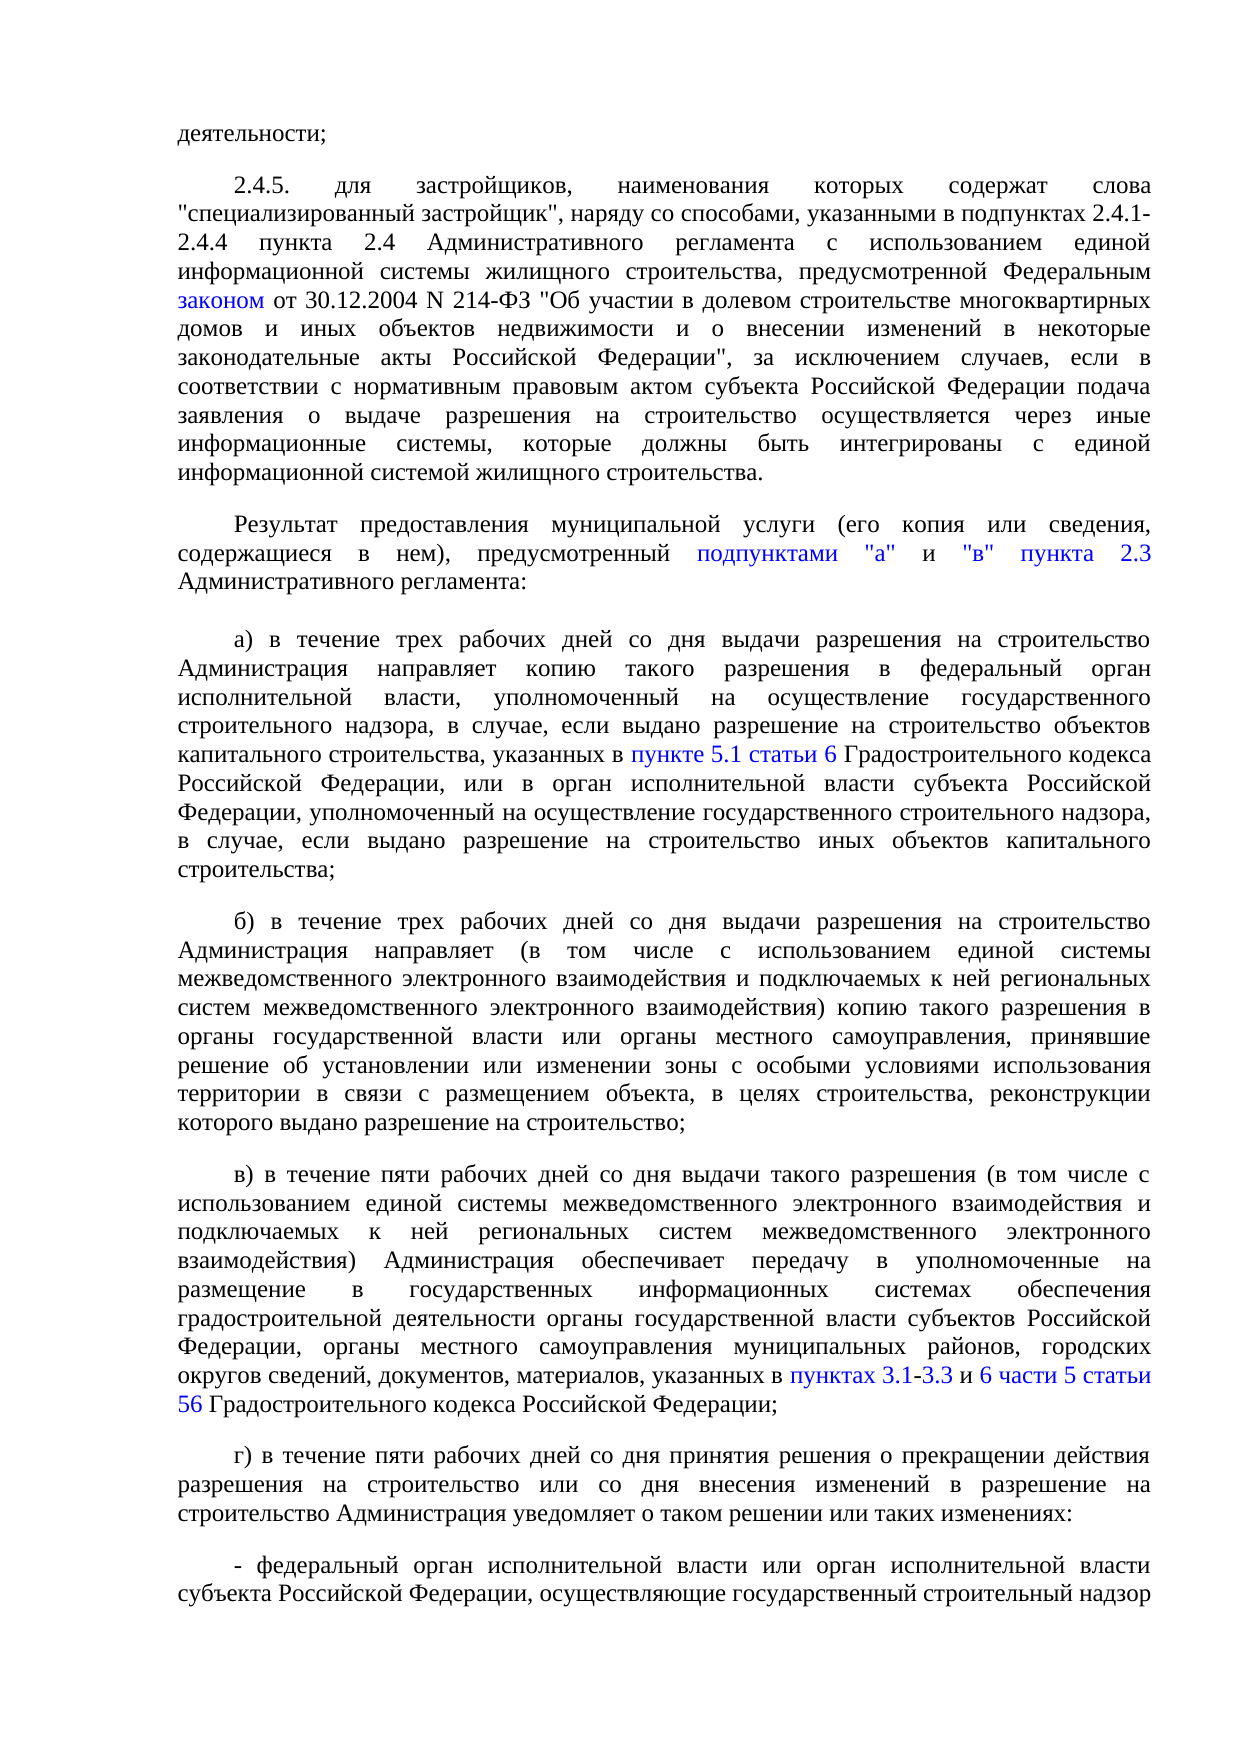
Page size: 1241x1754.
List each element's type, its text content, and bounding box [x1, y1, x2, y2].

text б) в течение трех рабочих дней со дня выдачи разрешения на строительство Администрация направляет (в том числе с использованием единой системы межведомственного электронного взаимодействия и подключаемых к ней региональных систем межведомственного электронного взаимодействия) копию такого разрешения в органы государственной власти или органы местного самоуправления, принявшие решение об установлении или изменении зоны с особыми условиями использования территории в связи с размещением объекта, в целях строительства, реконструкции которого выдано разрешение на строительство; [177, 906, 1152, 1136]
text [177, 118, 1152, 147]
text Результат предоставления муниципальной услуги (его копия или сведения, содержащиеся в нем), предусмотренный подпунктами "а" и "в" пункта 2.3 Административного регламента: [177, 509, 1152, 595]
text 2.4.5. для застройщиков, наименования которых содержат слова "специализированный застройщик", наряду со способами, указанными в подпунктах 2.4.1-2.4.4 пункта 2.4 Административного регламента с использованием единой информационной системы жилищного строительства, предусмотренной Федеральным законом от 30.12.2004 N 214-ФЗ "Об участии в долевом строительстве многоквартирных домов и иных объектов недвижимости и о внесении изменений в некоторые законодательные акты Российской Федерации", за исключением случаев, если в соответствии с нормативным правовым актом субъекта Российской Федерации подача заявления о выдаче разрешения на строительство осуществляется через иные информационные системы, которые должны быть интегрированы с единой информационной системой жилищного строительства. [177, 170, 1152, 486]
text г) в течение пяти рабочих дней со дня принятия решения о прекращении действия разрешения на строительство или со дня внесения изменений в разрешение на строительство Администрация уведомляет о таком решении или таких изменениях: [177, 1441, 1152, 1527]
text а) в течение трех рабочих дней со дня выдачи разрешения на строительство Администрация направляет копию такого разрешения в федеральный орган исполнительной власти, уполномоченный на осуществление государственного строительного надзора, в случае, если выдано разрешение на строительство объектов капитального строительства, указанных в пункте 5.1 статьи 6 Градостроительного кодекса Российской Федерации, или в орган исполнительной власти субъекта Российской Федерации, уполномоченный на осуществление государственного строительного надзора, в случае, если выдано разрешение на строительство иных объектов капитального строительства; [177, 624, 1152, 883]
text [177, 1550, 1152, 1607]
text в) в течение пяти рабочих дней со дня выдачи такого разрешения (в том числе с использованием единой системы межведомственного электронного взаимодействия и подключаемых к ней региональных систем межведомственного электронного взаимодействия) Администрация обеспечивает передачу в уполномоченные на размещение в государственных информационных системах обеспечения градостроительной деятельности органы государственной власти субъектов Российской Федерации, органы местного самоуправления муниципальных районов, городских округов сведений, документов, материалов, указанных в пунктах 3.1-3.3 и 6 части 5 статьи 56 Градостроительного кодекса Российской Федерации; [177, 1159, 1152, 1418]
